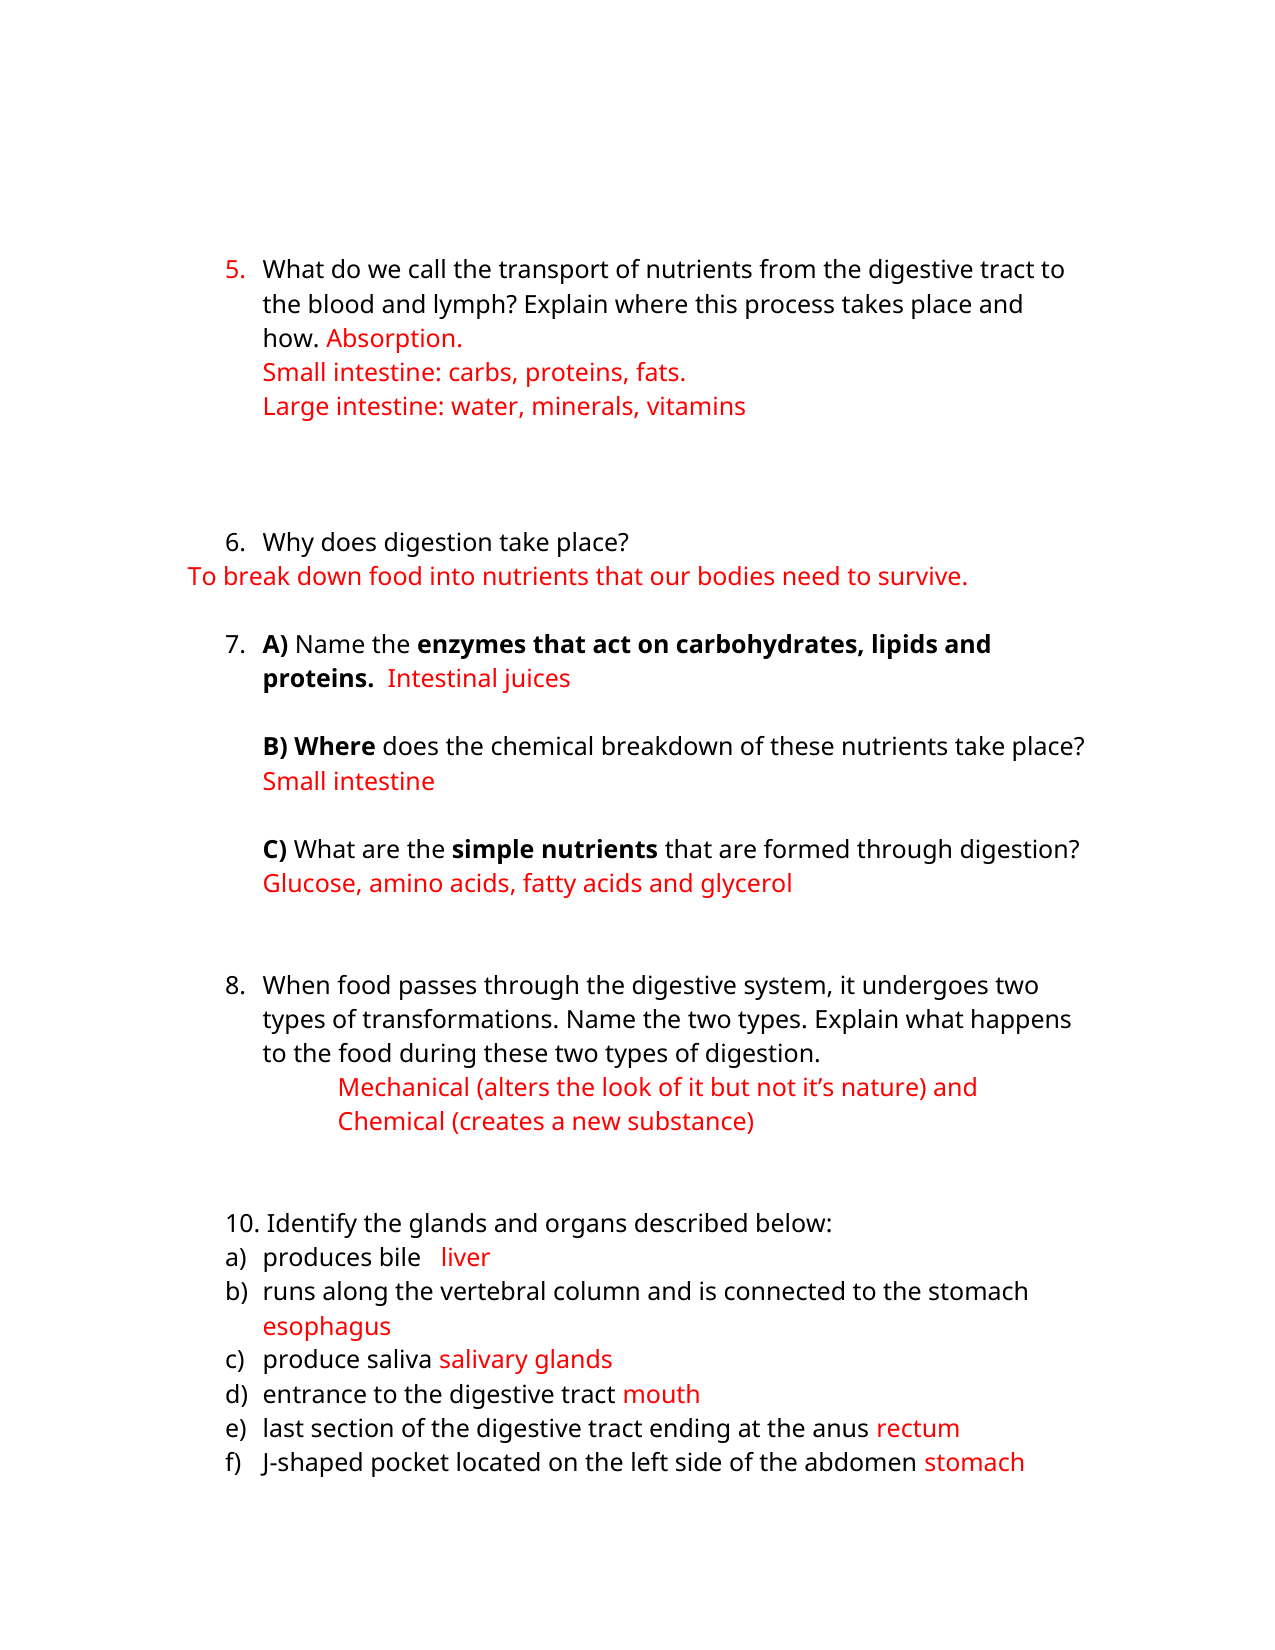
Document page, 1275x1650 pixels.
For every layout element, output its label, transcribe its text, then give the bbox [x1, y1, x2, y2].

text Mechanical (alters the look of it but not it’s nature) and Chemical (creates a new substance) [337, 1070, 1087, 1138]
list When food passes through the digestive system, it undergoes two types of transformations. Name the two types. Explain what happens to the food during these two types of digestion. [225, 967, 1087, 1070]
text B) Where does the chemical breakdown of these nutrients take place? Small intestine [262, 729, 1087, 797]
list runs along the vertebral column and is connected to the stomach esophagus [225, 1274, 1087, 1342]
list produces bile liver [225, 1240, 1087, 1274]
text Small intestine: carbs, proteins, fats. [262, 354, 1087, 388]
text Large intestine: water, minerals, vitamins [262, 388, 1087, 422]
text C) What are the simple nutrients that are formed through digestion? Glucose, amino acids, fatty acids and glycerol [262, 831, 1087, 899]
text To break down food into nutrients that our bodies need to survive. [187, 559, 1087, 593]
list produce saliva salivary glands [225, 1342, 1087, 1376]
list J-shaped pocket located on the left side of the abdomen stomach [225, 1444, 1087, 1478]
list Why does digestion take place? [225, 525, 1087, 559]
list A) Name the enzymes that act on carbohydrates, lipids and proteins. Intestinal juices [225, 627, 1087, 695]
text 10. Identify the glands and organs described below: [225, 1206, 1087, 1240]
list last section of the digestive tract ending at the anus rectum [225, 1410, 1087, 1444]
list entrance to the digestive tract mouth [225, 1376, 1087, 1410]
list What do we call the transport of nutrients from the digestive tract to the blood and lymph? Explain where this process takes place and how. Absorption. [225, 252, 1087, 354]
